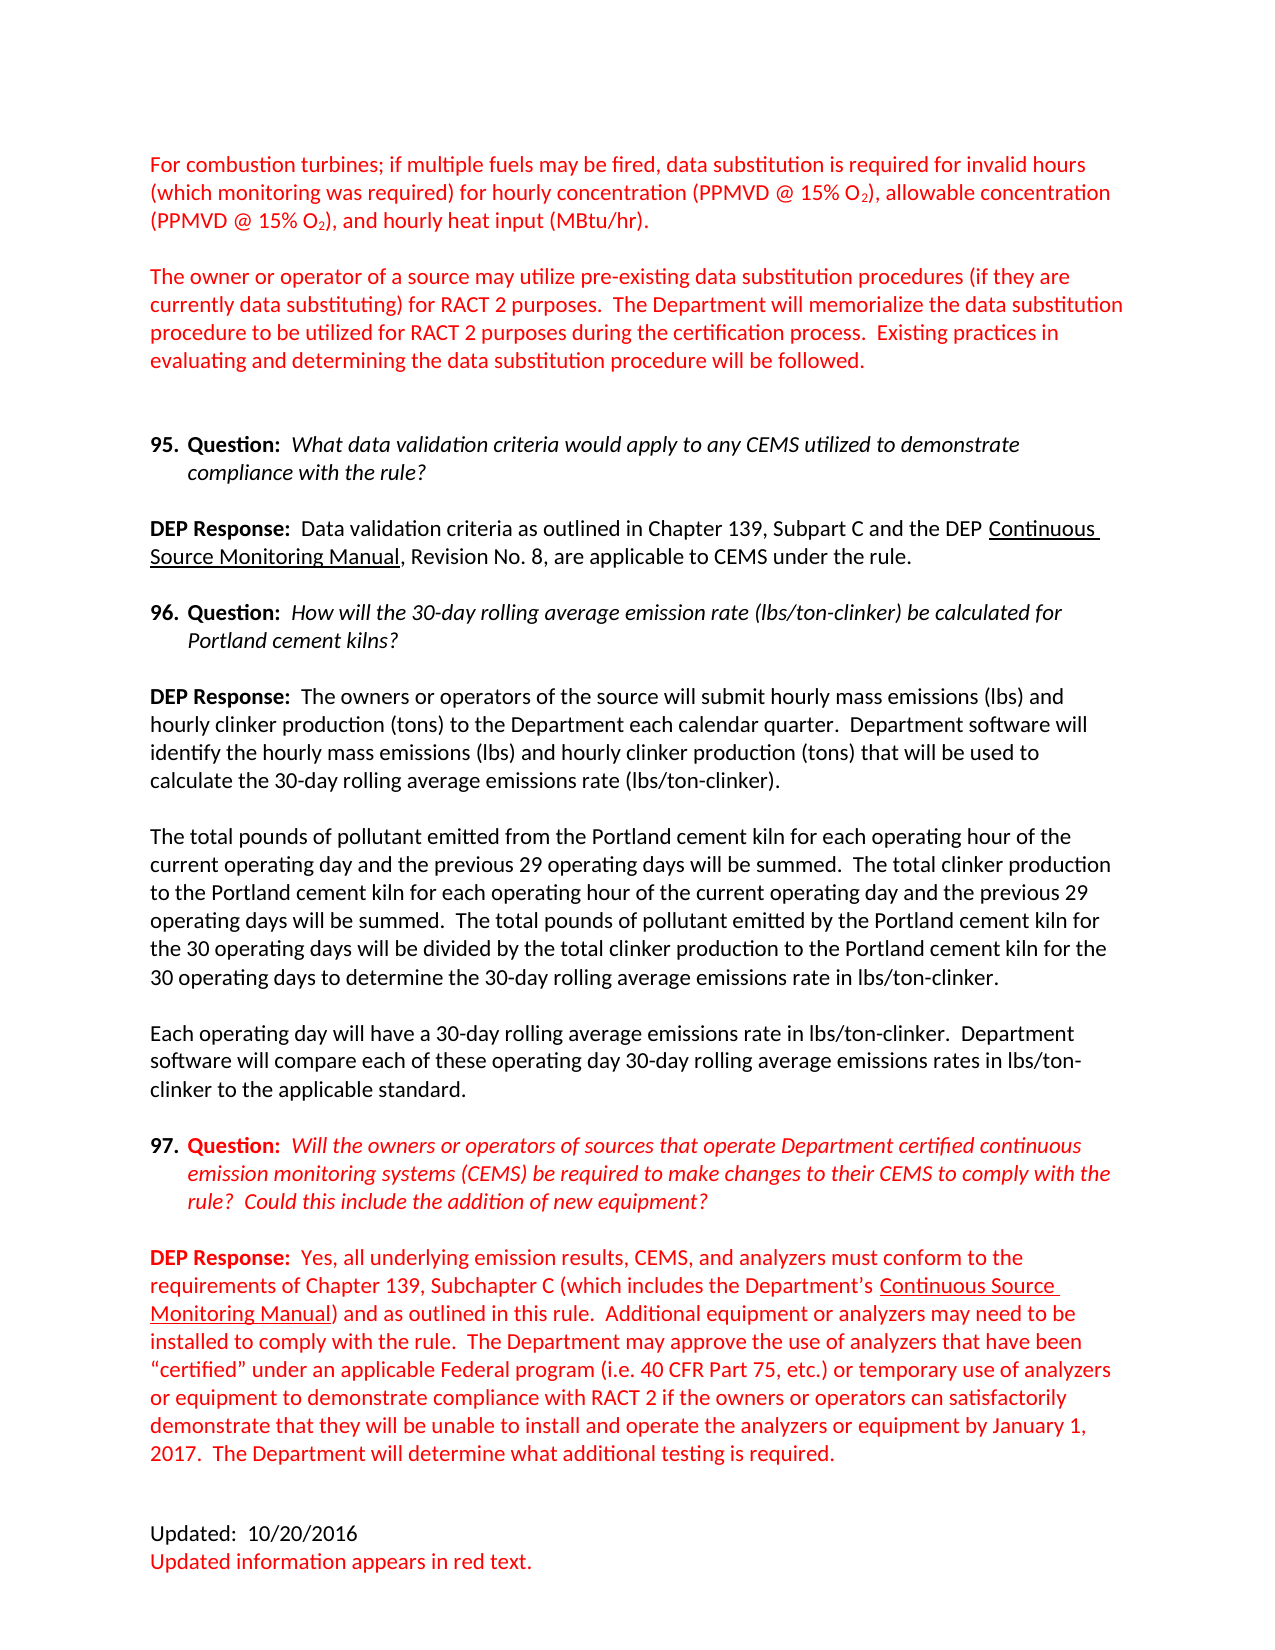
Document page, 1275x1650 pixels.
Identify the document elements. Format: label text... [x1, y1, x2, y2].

text DEP Response: The owners or operators of the source will submit hourly mass emissions (lbs) and hourly clinker production (tons) to the Department each calendar quarter. Department software will identify the hourly mass emissions (lbs) and hourly clinker production (tons) that will be used to calculate the 30-day rolling average emissions rate (lbs/ton-clinker). [150, 682, 1125, 794]
text For combustion turbines; if multiple fuels may be fired, data substitution is required for invalid hours (which monitoring was required) for hourly concentration (PPMVD @ 15% O2), allowable concentration (PPMVD @ 15% O2), and hourly heat input (MBtu/hr). [150, 150, 1125, 234]
text Each operating day will have a 30-day rolling average emissions rate in lbs/ton-clinker. Department software will compare each of these operating day 30-day rolling average emissions rates in lbs/ton-clinker to the applicable standard. [150, 1019, 1125, 1103]
text DEP Response: Yes, all underlying emission results, CEMS, and analyzers must conform to the requirements of Chapter 139, Subchapter C (which includes the Department’s Continuous Source Monitoring Manual) and as outlined in this rule. Additional equipment or analyzers may need to be installed to comply with the rule. The Department may approve the use of analyzers that have been “certified” under an applicable Federal program (i.e. 40 CFR Part 75, etc.) or temporary use of analyzers or equipment to demonstrate compliance with RACT 2 if the owners or operators can satisfactorily demonstrate that they will be unable to install and operate the analyzers or equipment by January 1, 2017. The Department will determine what additional testing is required. [150, 1243, 1125, 1467]
list Question: How will the 30-day rolling average emission rate (lbs/ton-clinker) be calculated for Portland cement kilns? [150, 598, 1125, 654]
text The total pounds of pollutant emitted from the Portland cement kiln for each operating hour of the current operating day and the previous 29 operating days will be summed. The total clinker production to the Portland cement kiln for each operating hour of the current operating day and the previous 29 operating days will be summed. The total pounds of pollutant emitted by the Portland cement kiln for the 30 operating days will be divided by the total clinker production to the Portland cement kiln for the 30 operating days to determine the 30-day rolling average emissions rate in lbs/ton-clinker. [150, 822, 1125, 991]
text DEP Response: Data validation criteria as outlined in Chapter 139, Subpart C and the DEP Continuous Source Monitoring Manual, Revision No. 8, are applicable to CEMS under the rule. [150, 514, 1125, 570]
text The owner or operator of a source may utilize pre-existing data substitution procedures (if they are currently data substituting) for RACT 2 purposes. The Department will memorialize the data substitution procedure to be utilized for RACT 2 purposes during the certification process. Existing practices in evaluating and determining the data substitution procedure will be followed. [150, 262, 1125, 374]
list Question: Will the owners or operators of sources that operate Department certified continuous emission monitoring systems (CEMS) be required to make changes to their CEMS to comply with the rule? Could this include the addition of new equipment? [150, 1131, 1125, 1215]
list Question: What data validation criteria would apply to any CEMS utilized to demonstrate compliance with the rule? [150, 430, 1125, 486]
